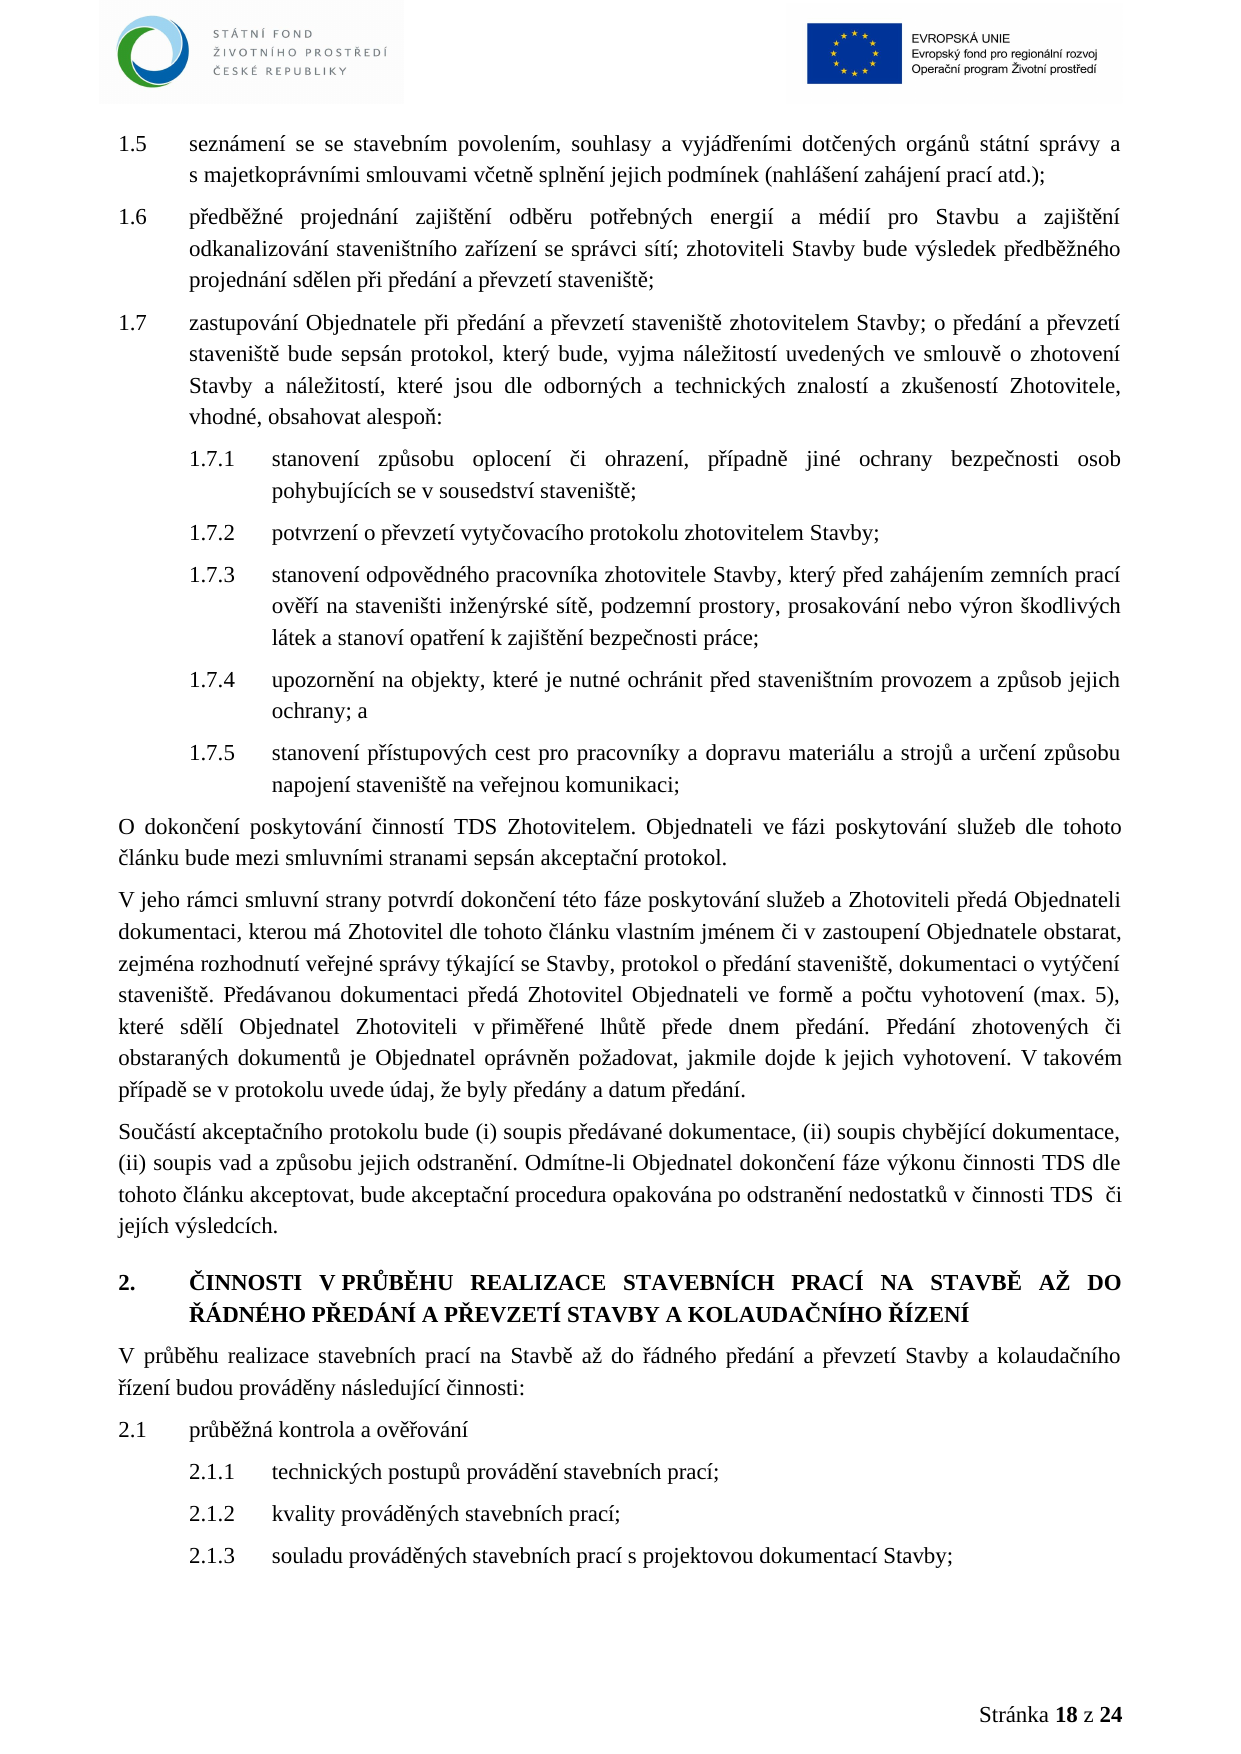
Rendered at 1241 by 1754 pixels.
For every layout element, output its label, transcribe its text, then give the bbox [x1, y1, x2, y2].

text předběžné projednání zajištění odběru potřebných energií a médií pro Stavbu a zajištění odkanalizování staveništního zařízení se správci sítí; zhotoviteli Stavby bude výsledek předběžného projednání sdělen při předání a převzetí staveniště; [118, 203, 1122, 293]
text průběžná kontrola a ověřování [118, 1416, 1122, 1442]
text Činnosti v průběhu realizace stavebních prací na Stavbě až do řádného předání a převzetí Stavby a kolaudačního řízení [118, 1269, 1122, 1327]
list souladu prováděných stavebních prací s projektovou dokumentací Stavby; [189, 1542, 1122, 1568]
list stanovení způsobu oplocení či ohrazení, případně jiné ochrany bezpečnosti osob pohybujících se v sousedství staveniště; [189, 445, 1122, 503]
text Součástí akceptačního protokolu bude (i) soupis předávané dokumentace, (ii) soupis chybějící dokumentace, (ii) soupis vad a způsobu jejich odstranění. Odmítne-li Objednatel dokončení fáze výkonu činnosti TDS dle tohoto článku akceptovat, bude akceptační procedura opakována po odstranění nedostatků v činnosti TDS či jejích výsledcích. [118, 1118, 1122, 1239]
picture [99, 0, 404, 104]
text O dokončení poskytování činností TDS Zhotovitelem. Objednateli ve fázi poskytování služeb dle tohoto článku bude mezi smluvními stranami sepsán akceptační protokol. [118, 813, 1122, 871]
list stanovení přístupových cest pro pracovníky a dopravu materiálu a strojů a určení způsobu napojení staveniště na veřejnou komunikaci; [189, 739, 1122, 797]
text zastupování Objednatele při předání a převzetí staveniště zhotovitelem Stavby; o předání a převzetí staveniště bude sepsán protokol, který bude, vyjma náležitostí uvedených ve smlouvě o zhotovení Stavby a náležitostí, které jsou dle odborných a technických znalostí a zkušeností Zhotovitele, vhodné, obsahovat alespoň: [118, 308, 1122, 429]
picture [786, 3, 1123, 104]
list V průběhu realizace stavebních prací na Stavbě až do řádného předání a převzetí Stavby a kolaudačního řízení budou prováděny následující činnosti: [118, 1343, 1122, 1401]
list stanovení odpovědného pracovníka zhotovitele Stavby, který před zahájením zemních prací ověří na staveništi inženýrské sítě, podzemní prostory, prosakování nebo výron škodlivých látek a stanoví opatření k zajištění bezpečnosti práce; [189, 561, 1122, 650]
list kvality prováděných stavebních prací; [189, 1500, 1122, 1526]
list upozornění na objekty, které je nutné ochránit před staveništním provozem a způsob jejich ochrany; a [189, 666, 1122, 724]
list potvrzení o převzetí vytyčovacího protokolu zhotovitelem Stavby; [189, 519, 1122, 545]
text seznámení se se stavebním povolením, souhlasy a vyjádřeními dotčených orgánů státní správy a s majetkoprávními smlouvami včetně splnění jejich podmínek (nahlášení zahájení prací atd.); [118, 130, 1122, 188]
text V jeho rámci smluvní strany potvrdí dokončení této fáze poskytování služeb a Zhotoviteli předá Objednateli dokumentaci, kterou má Zhotovitel dle tohoto článku vlastním jménem či v zastoupení Objednatele obstarat, zejména rozhodnutí veřejné správy týkající se Stavby, protokol o předání staveniště, dokumentaci o vytýčení staveniště. Předávanou dokumentaci předá Zhotovitel Objednateli ve formě a počtu vyhotovení (max. 5), které sdělí Objednatel Zhotoviteli v přiměřené lhůtě přede dnem předání. Předání zhotovených či obstaraných dokumentů je Objednatel oprávněn požadovat, jakmile dojde k jejich vyhotovení. V takovém případě se v protokolu uvede údaj, že byly předány a datum předání. [118, 886, 1122, 1102]
list technických postupů provádění stavebních prací; [189, 1458, 1122, 1484]
